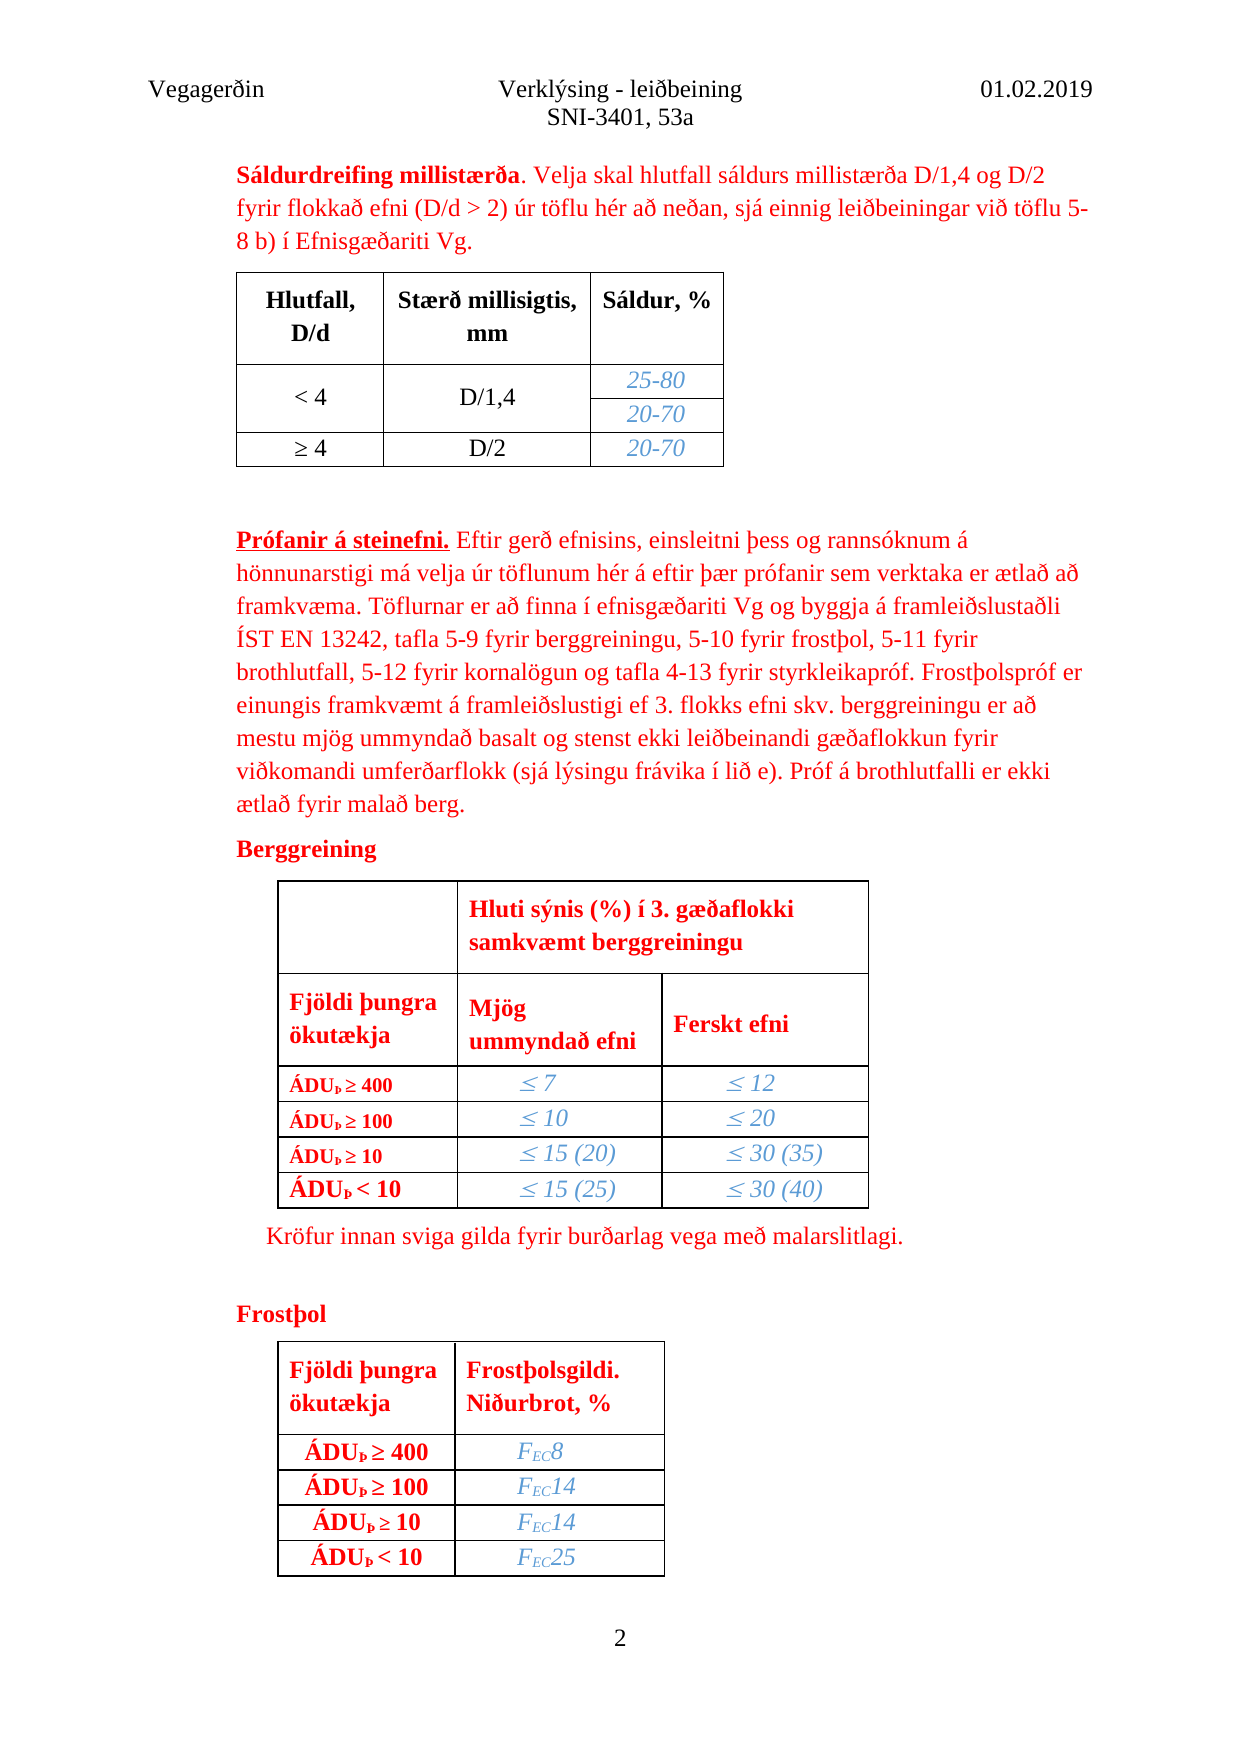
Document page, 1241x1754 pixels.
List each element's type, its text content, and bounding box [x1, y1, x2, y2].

table_cell ÁDUÞ ≥ 10 [279, 1506, 454, 1540]
table_header Fjöldi þungra ökutækja [279, 1342, 455, 1433]
table_cell 20 [663, 1102, 868, 1136]
table_cell 7 [458, 1067, 661, 1101]
table_cell ≥ 4 [237, 433, 383, 466]
table_cell Ferskt efni [663, 974, 868, 1065]
table_cell 25-80 [591, 365, 723, 398]
text Sáldurdreifing millistærða. Velja skal hlutfall sáldurs millistærða D/1,4 og D/2 fyrir flokkað efni (D/d > 2) úr töflu hér að neðan, sjá einnig leiðbeiningar við töflu 5-8 b) í Efnisgæðariti Vg. [236, 160, 1093, 255]
text Kröfur innan sviga gilda fyrir burðarlag vega með malarslitlagi. [236, 1221, 1093, 1283]
table_cell ÁDUÞ ≥ 10 [279, 1138, 457, 1172]
table_cell 15 (20) [458, 1138, 661, 1172]
table_cell 12 [663, 1067, 868, 1101]
table_cell < 4 [237, 365, 383, 432]
table_cell FEC14 [456, 1471, 664, 1504]
table_cell Mjög ummyndað efni [458, 974, 661, 1065]
text Frostþol [236, 1299, 1093, 1328]
table_cell D/2 [384, 433, 590, 466]
table_cell ÁDUÞ ≥ 400 [279, 1435, 454, 1469]
table_header Stærð millisigtis, mm [384, 273, 590, 364]
table_cell 20-70 [591, 399, 723, 432]
table_header Sáldur, % [591, 273, 723, 364]
table_cell 10 [458, 1102, 661, 1136]
table_cell 30 (35) [663, 1138, 868, 1172]
table_cell FEC8 [456, 1435, 664, 1469]
table_cell ÁDUÞ ≥ 100 [279, 1102, 457, 1136]
table_cell FEC14 [456, 1506, 664, 1540]
table_cell 30 (40) [663, 1173, 868, 1207]
table_cell FEC25 [456, 1541, 664, 1575]
table_cell 15 (25) [458, 1173, 661, 1207]
table_header Hluti sýnis (%) í 3. gæðaflokki samkvæmt berggreiningu [458, 882, 868, 973]
table_header Hlutfall, D/d [237, 273, 383, 364]
text Prófanir á steinefni. Eftir gerð efnisins, einsleitni þess og rannsóknum á hönnunarstigi má velja úr töflunum hér á eftir þær prófanir sem verktaka er ætlað að framkvæma. Töflurnar er að finna í efnisgæðariti Vg og byggja á framleiðslustaðli ÍST EN 13242, tafla 5-9 fyrir berggreiningu, 5-10 fyrir frostþol, 5-11 fyrir brothlutfall, 5-12 fyrir kornalögun og tafla 4-13 fyrir styrkleikapróf. Frostþolspróf er einungis framkvæmt á framleiðslustigi ef 3. flokks efni skv. berggreiningu er að mestu mjög ummyndað basalt og stenst ekki leiðbeinandi gæðaflokkun fyrir viðkomandi umferðarflokk (sjá lýsingu frávika í lið e). Próf á brothlutfalli er ekki ætlað fyrir malað berg. [236, 525, 1093, 818]
table_cell ÁDUÞ < 10 [279, 1541, 454, 1575]
text Berggreining [236, 834, 1093, 863]
table_cell ÁDUÞ < 10 [279, 1173, 457, 1207]
table_header Frostþolsgildi. Niðurbrot, % [456, 1342, 664, 1433]
table_cell 20-70 [591, 433, 723, 466]
table_cell Fjöldi þungra ökutækja [279, 974, 457, 1065]
table_cell ÁDUÞ ≥ 100 [279, 1471, 454, 1504]
table_cell ÁDUÞ ≥ 400 [279, 1067, 457, 1101]
table_cell D/1,4 [384, 365, 590, 432]
table_header [279, 882, 457, 973]
